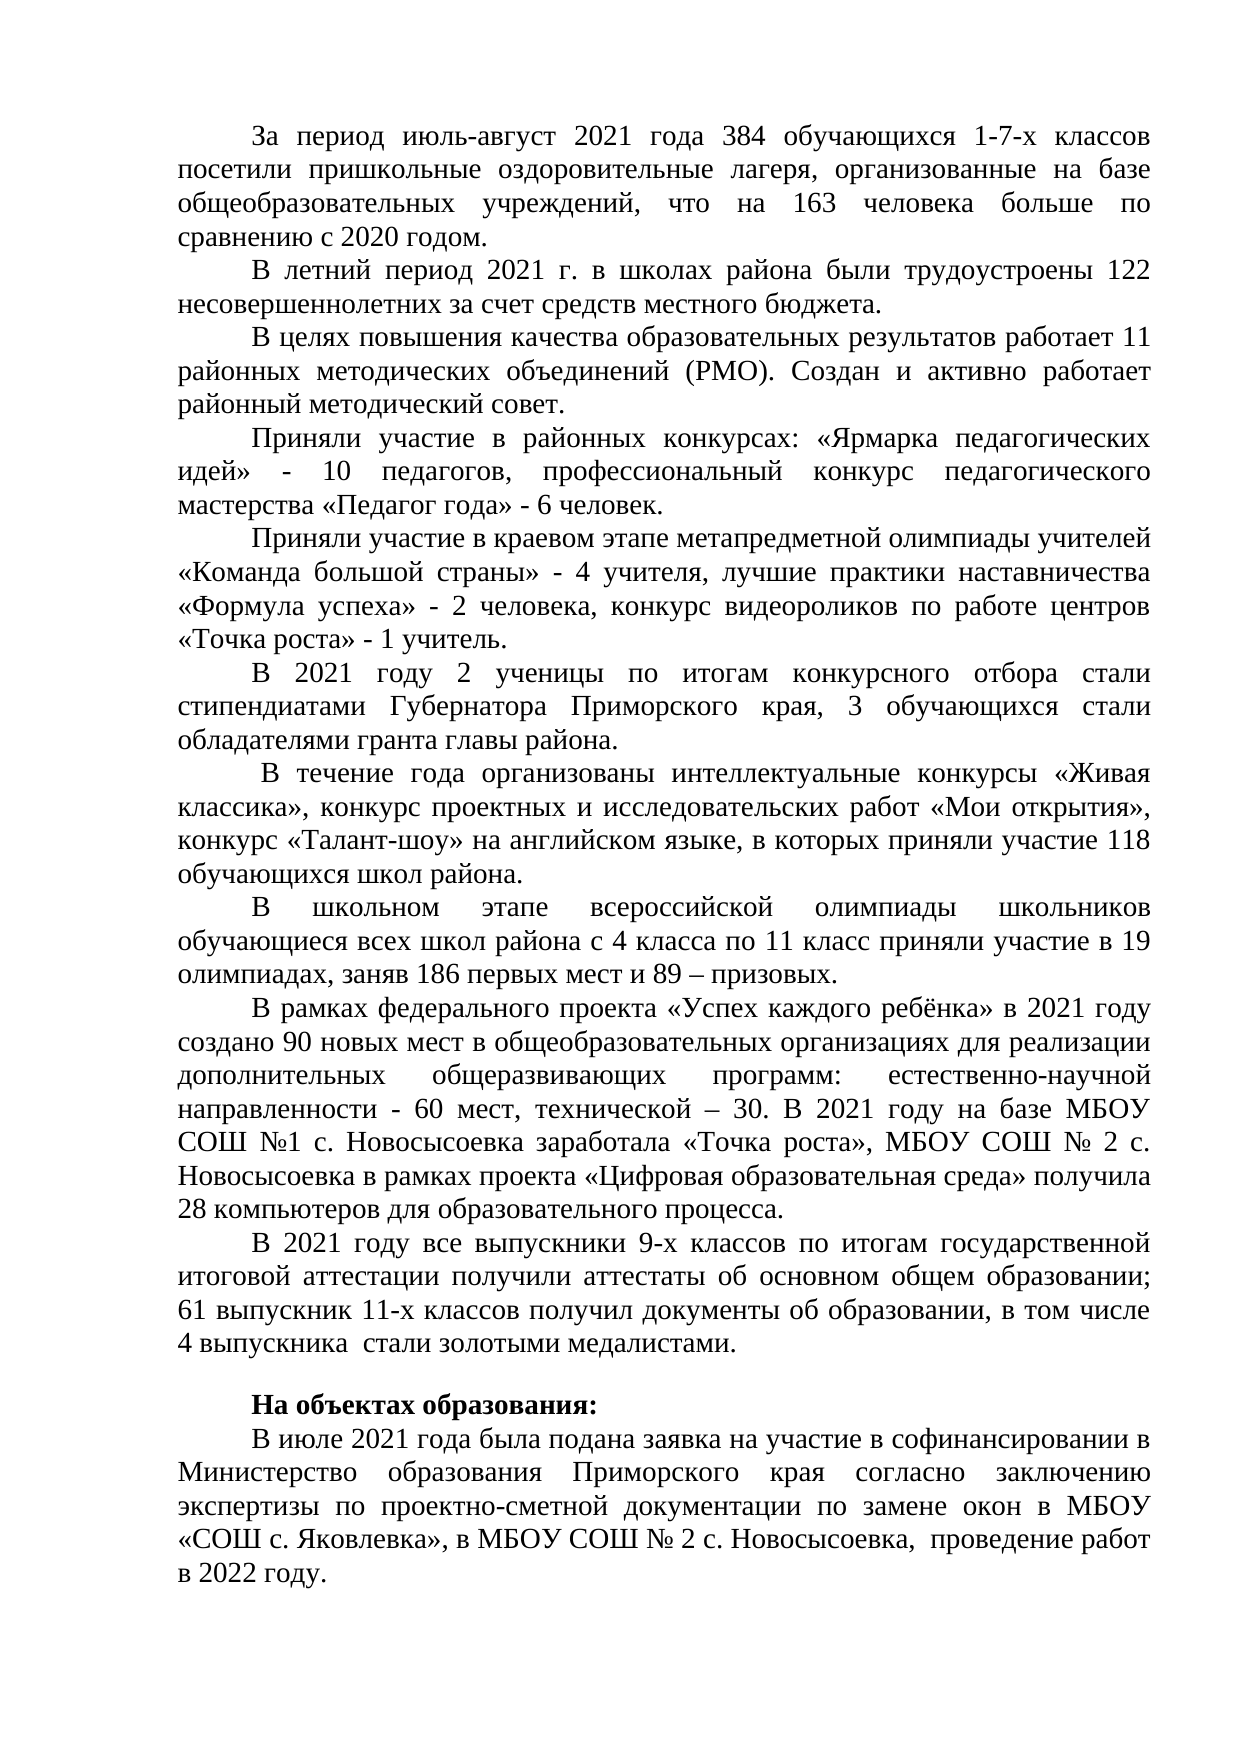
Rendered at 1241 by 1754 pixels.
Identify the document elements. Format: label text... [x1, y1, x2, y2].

text На объектах образования: [177, 1387, 1152, 1421]
text В целях повышения качества образовательных результатов работает 11 районных методических объединений (РМО). Создан и активно работает районный методический совет. [177, 319, 1152, 420]
text За период июль-август 2021 года 384 обучающихся 1-7-х классов посетили пришкольные оздоровительные лагеря, организованные на базе общеобразовательных учреждений, что на 163 человека больше по сравнению с 2020 годом. [177, 118, 1152, 252]
text В рамках федерального проекта «Успех каждого ребёнка» в 2021 году создано 90 новых мест в общеобразовательных организациях для реализации дополнительных общеразвивающих программ: естественно-научной направленности - 60 мест, технической – 30. В 2021 году на базе МБОУ СОШ №1 с. Новосысоевка заработала «Точка роста», МБОУ СОШ № 2 с. Новосысоевка в рамках проекта «Цифровая образовательная среда» получила 28 компьютеров для образовательного процесса. [177, 990, 1152, 1225]
text В 2021 году 2 ученицы по итогам конкурсного отбора стали стипендиатами Губернатора Приморского края, 3 обучающихся стали обладателями гранта главы района. [177, 655, 1152, 755]
text В школьном этапе всероссийской олимпиады школьников обучающиеся всех школ района с 4 класса по 11 класс приняли участие в 19 олимпиадах, заняв 186 первых мест и 89 – призовых. [177, 889, 1152, 990]
text В летний период 2021 г. в школах района были трудоустроены 122 несовершеннолетних за счет средств местного бюджета. [177, 252, 1152, 319]
text В июле 2021 года была подана заявка на участие в софинансировании в Министерство образования Приморского края согласно заключению экспертизы по проектно-сметной документации по замене окон в МБОУ «СОШ с. Яковлевка», в МБОУ СОШ № 2 с. Новосысоевка, проведение работ в 2022 году. [177, 1421, 1152, 1588]
text В 2021 году все выпускники 9-х классов по итогам государственной итоговой аттестации получили аттестаты об основном общем образовании; 61 выпускник 11-х классов получил документы об образовании, в том числе 4 выпускника стали золотыми медалистами. [177, 1225, 1152, 1359]
text Приняли участие в районных конкурсах: «Ярмарка педагогических идей» - 10 педагогов, профессиональный конкурс педагогического мастерства «Педагог года» - 6 человек. [177, 420, 1152, 521]
text В течение года организованы интеллектуальные конкурсы «Живая классика», конкурс проектных и исследовательских работ «Мои открытия», конкурс «Талант-шоу» на английском языке, в которых приняли участие 118 обучающихся школ района. [177, 755, 1152, 889]
text Приняли участие в краевом этапе метапредметной олимпиады учителей «Команда большой страны» - 4 учителя, лучшие практики наставничества «Формула успеха» - 2 человека, конкурс видеороликов по работе центров «Точка роста» - 1 учитель. [177, 521, 1152, 655]
